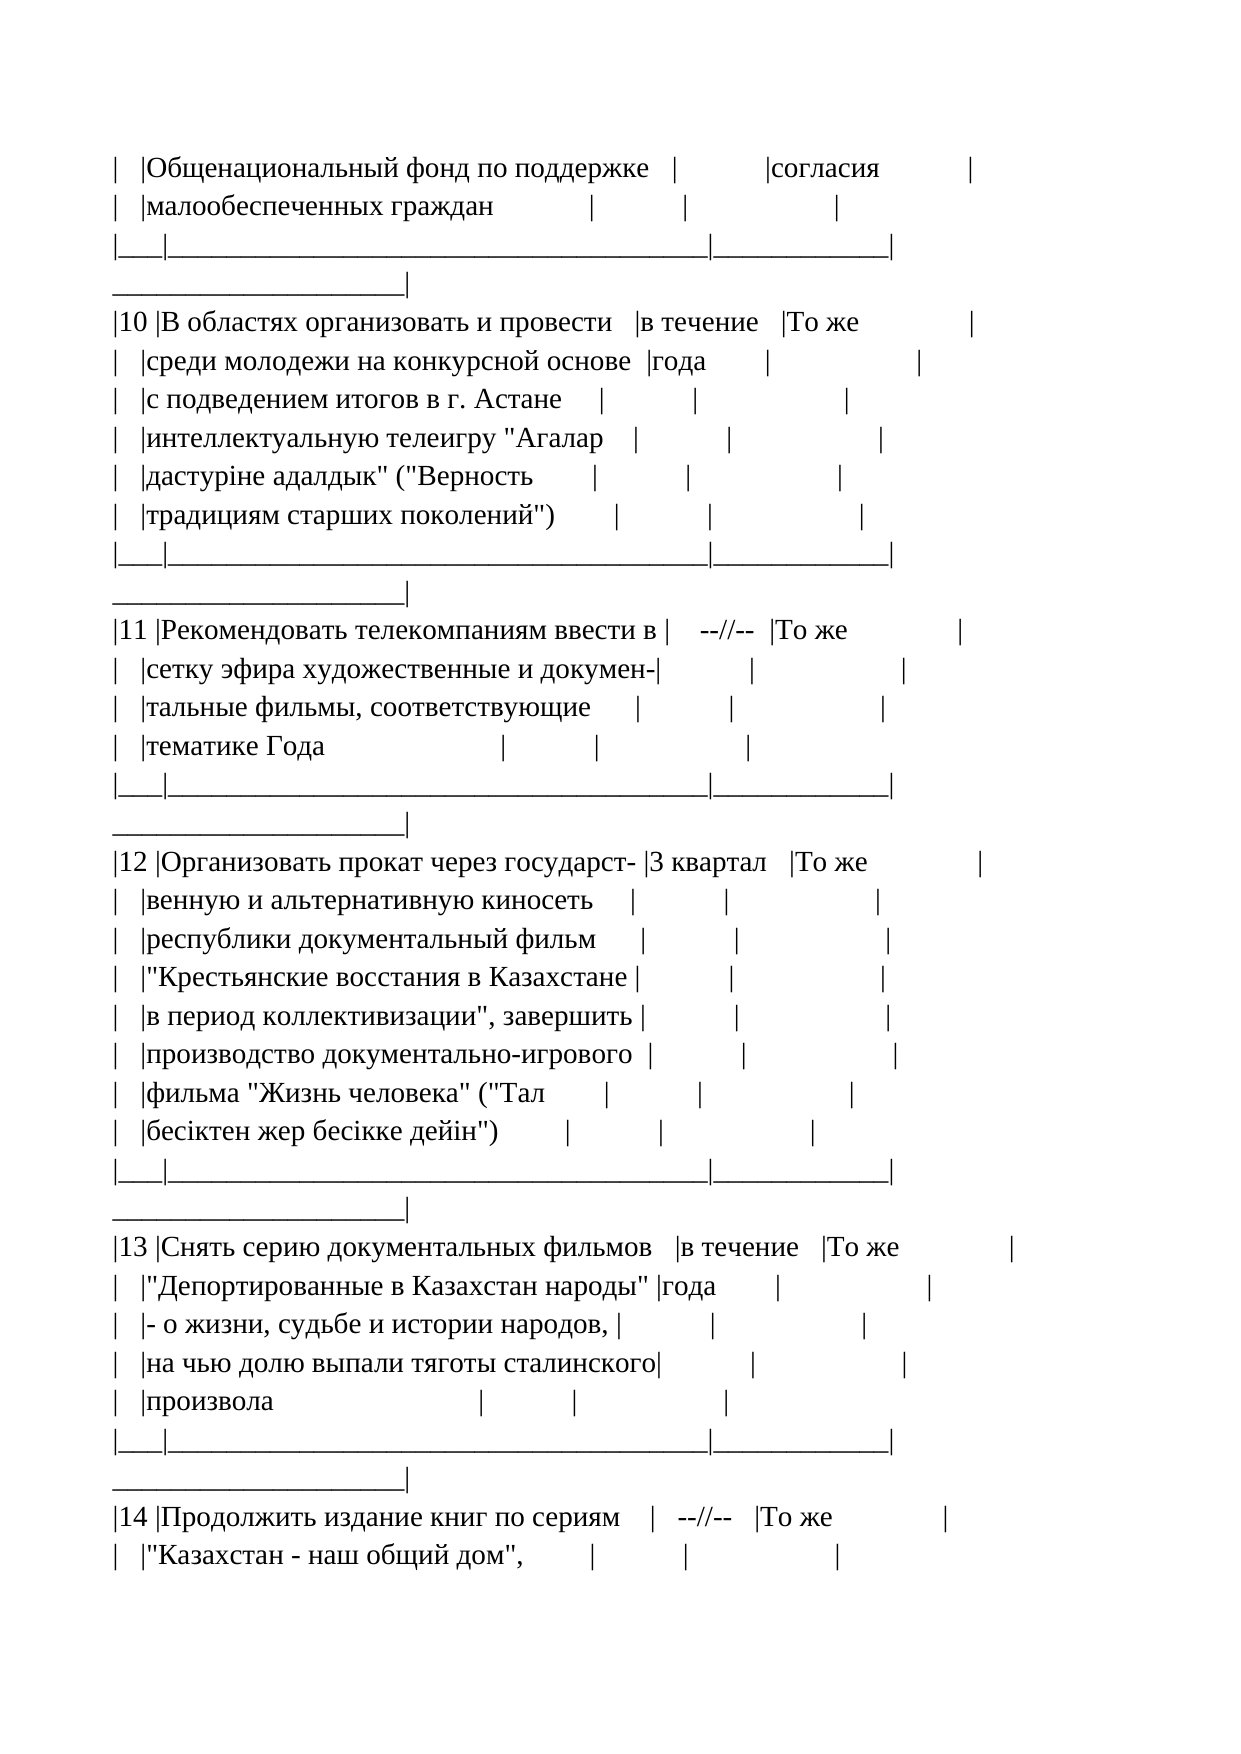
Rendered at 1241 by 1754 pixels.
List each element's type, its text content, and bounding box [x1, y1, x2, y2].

text |10 |В областях организовать и провести |в течение |То же | [112, 304, 1128, 338]
text | |республики документальный фильм | | | [112, 921, 1128, 954]
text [112, 1422, 1128, 1494]
text | |бесіктен жер бесікке дейін") | | | [112, 1113, 1128, 1147]
text | |традициям старших поколений") | | | [112, 497, 1128, 530]
text | |на чью долю выпали тяготы сталинского| | | [112, 1345, 1128, 1378]
text |13 |Снять серию документальных фильмов |в течение |То же | [112, 1229, 1128, 1263]
text | |интеллектуальную телеигру "Агалар | | | [112, 420, 1128, 453]
text |12 |Организовать прокат через государст- |3 квартал |То же | [112, 844, 1128, 877]
text | |дастуріне адалдык" ("Верность | | | [112, 458, 1128, 492]
text | |фильма "Жизнь человека" ("Тал | | | [112, 1075, 1128, 1108]
text |___|_____________________________________|____________|____________________| [112, 535, 1128, 607]
text | |с подведением итогов в г. Астане | | | [112, 381, 1128, 415]
text |___|_____________________________________|____________|____________________| [112, 767, 1128, 839]
text | |Общенациональный фонд по поддержке | |согласия | [112, 150, 1128, 183]
text |14 |Продолжить издание книг по сериям | --//-- |То же | [112, 1499, 1128, 1532]
text | |среди молодежи на конкурсной основе |года | | [112, 343, 1128, 376]
text | |малообеспеченных граждан | | | [112, 188, 1128, 222]
text |11 |Рекомендовать телекомпаниям ввести в | --//-- |То же | [112, 612, 1128, 646]
text | |"Крестьянские восстания в Казахстане | | | [112, 959, 1128, 993]
text | |произвола | | | [112, 1383, 1128, 1417]
text |___|_____________________________________|____________|____________________| [112, 1152, 1128, 1224]
text | |тематике Года | | | [112, 728, 1128, 762]
text | |"Казахстан - наш общий дом", | | | [112, 1537, 1128, 1571]
text | |производство документально-игрового | | | [112, 1036, 1128, 1070]
text | |- о жизни, судьбе и истории народов, | | | [112, 1306, 1128, 1340]
text | |сетку эфира художественные и докумен-| | | [112, 651, 1128, 684]
text | |"Депортированные в Казахстан народы" |года | | [112, 1268, 1128, 1301]
text | |венную и альтернативную киносеть | | | [112, 882, 1128, 916]
text | |тальные фильмы, соответствующие | | | [112, 689, 1128, 723]
text |___|_____________________________________|____________|____________________| [112, 227, 1128, 299]
text | |в период коллективизации", завершить | | | [112, 998, 1128, 1031]
